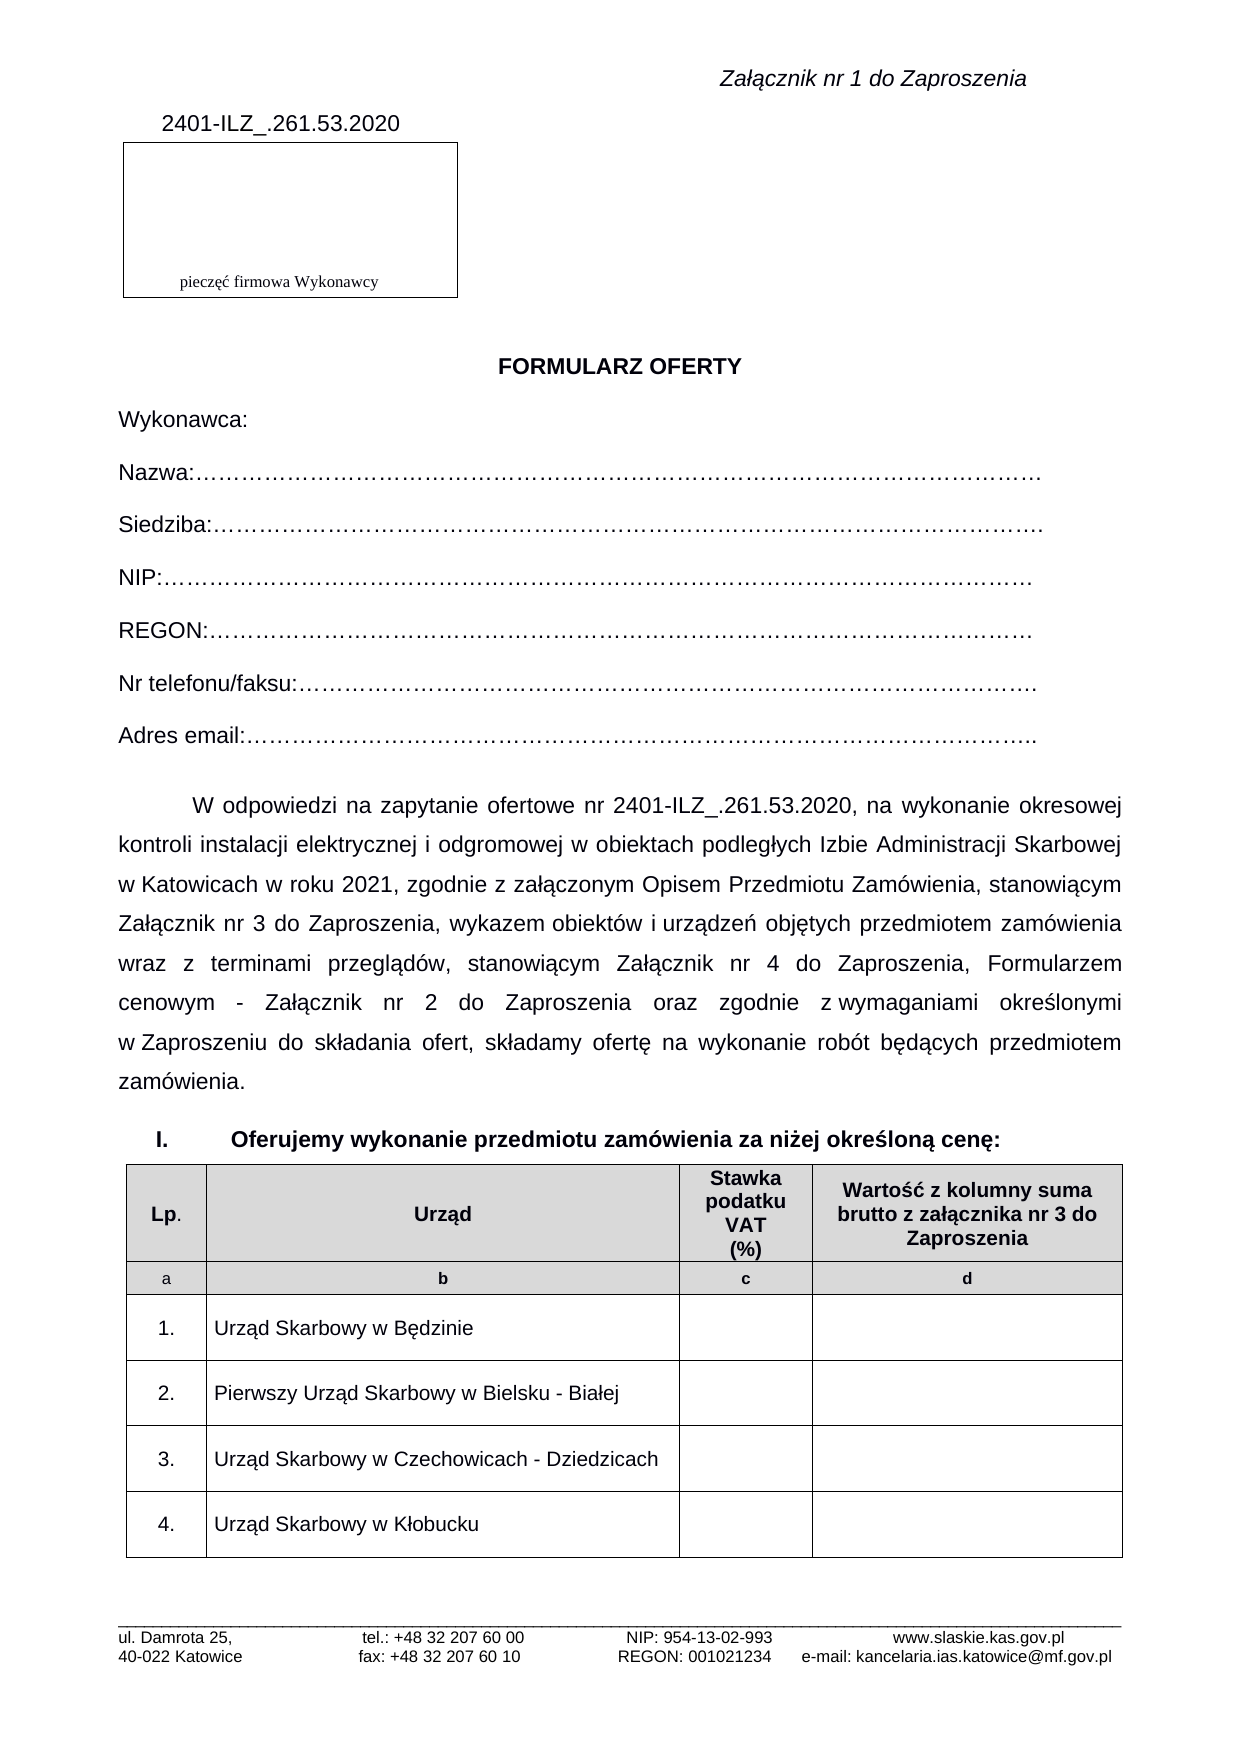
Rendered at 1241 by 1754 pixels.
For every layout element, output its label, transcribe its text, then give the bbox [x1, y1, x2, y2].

table_cell 4. [127, 1492, 206, 1557]
table_header Wartość z kolumny suma brutto z załącznika nr 3 do Zaproszenia [813, 1165, 1122, 1261]
table_header Urząd [207, 1165, 679, 1261]
text FORMULARZ OFERTY [118, 353, 1122, 380]
table_cell Urząd Skarbowy w Kłobucku [207, 1492, 679, 1557]
table_cell Urząd Skarbowy w Czechowicach - Dziedzicach [207, 1426, 679, 1491]
text W odpowiedzi na zapytanie ofertowe nr 2401-ILZ_.261.53.2020, na wykonanie okresowej kontroli instalacji elektrycznej i odgromowej w obiektach podległych Izbie Administracji Skarbowej w Katowicach w roku 2021, zgodnie z załączonym Opisem Przedmiotu Zamówienia, stanowiącym Załącznik nr 3 do Zaproszenia, wykazem obiektów i urządzeń objętych przedmiotem zamówienia wraz z terminami przeglądów, stanowiącym Załącznik nr 4 do Zaproszenia, Formularzem cenowym - Załącznik nr 2 do Zaproszenia oraz zgodnie z wymaganiami określonymi w Zaproszeniu do składania ofert, składamy ofertę na wykonanie robót będących przedmiotem zamówienia. [118, 792, 1122, 1094]
table_cell Pierwszy Urząd Skarbowy w Bielsku - Białej [207, 1361, 679, 1425]
table_cell [680, 1361, 812, 1425]
table_cell [680, 1295, 812, 1360]
table_cell [813, 1492, 1122, 1557]
list Oferujemy wykonanie przedmiotu zamówienia za niżej określoną cenę: [156, 1126, 1122, 1152]
table_cell [813, 1426, 1122, 1491]
table_cell Urząd Skarbowy w Będzinie [207, 1295, 679, 1360]
text Nazwa:………………………………………………………………………………………………… [118, 459, 1122, 485]
table_cell 1. [127, 1295, 206, 1360]
table_cell a [127, 1262, 206, 1294]
text Adres email:………………………………………………………………………………………….. [118, 722, 1122, 749]
table_cell b [207, 1262, 679, 1294]
table_cell 3. [127, 1426, 206, 1491]
table_cell c [680, 1262, 812, 1294]
table_cell [680, 1426, 812, 1491]
table_cell [813, 1295, 1122, 1360]
table_header Lp. [127, 1165, 206, 1261]
table_cell [680, 1492, 812, 1557]
text Wykonawca: [118, 406, 1122, 432]
table_cell d [813, 1262, 1122, 1294]
text Nr telefonu/faksu:……………………………………………………………………………………. [118, 669, 1122, 696]
table_cell [813, 1361, 1122, 1425]
text REGON:……………………………………………………………………………………………… [118, 617, 1122, 643]
table_cell 2. [127, 1361, 206, 1425]
text NIP:…………………………………………………………………………………………………… [118, 564, 1122, 591]
table_header Stawka podatku VAT (%) [680, 1165, 812, 1261]
text Siedziba:………………………………………………………………………………………………. [118, 511, 1122, 538]
